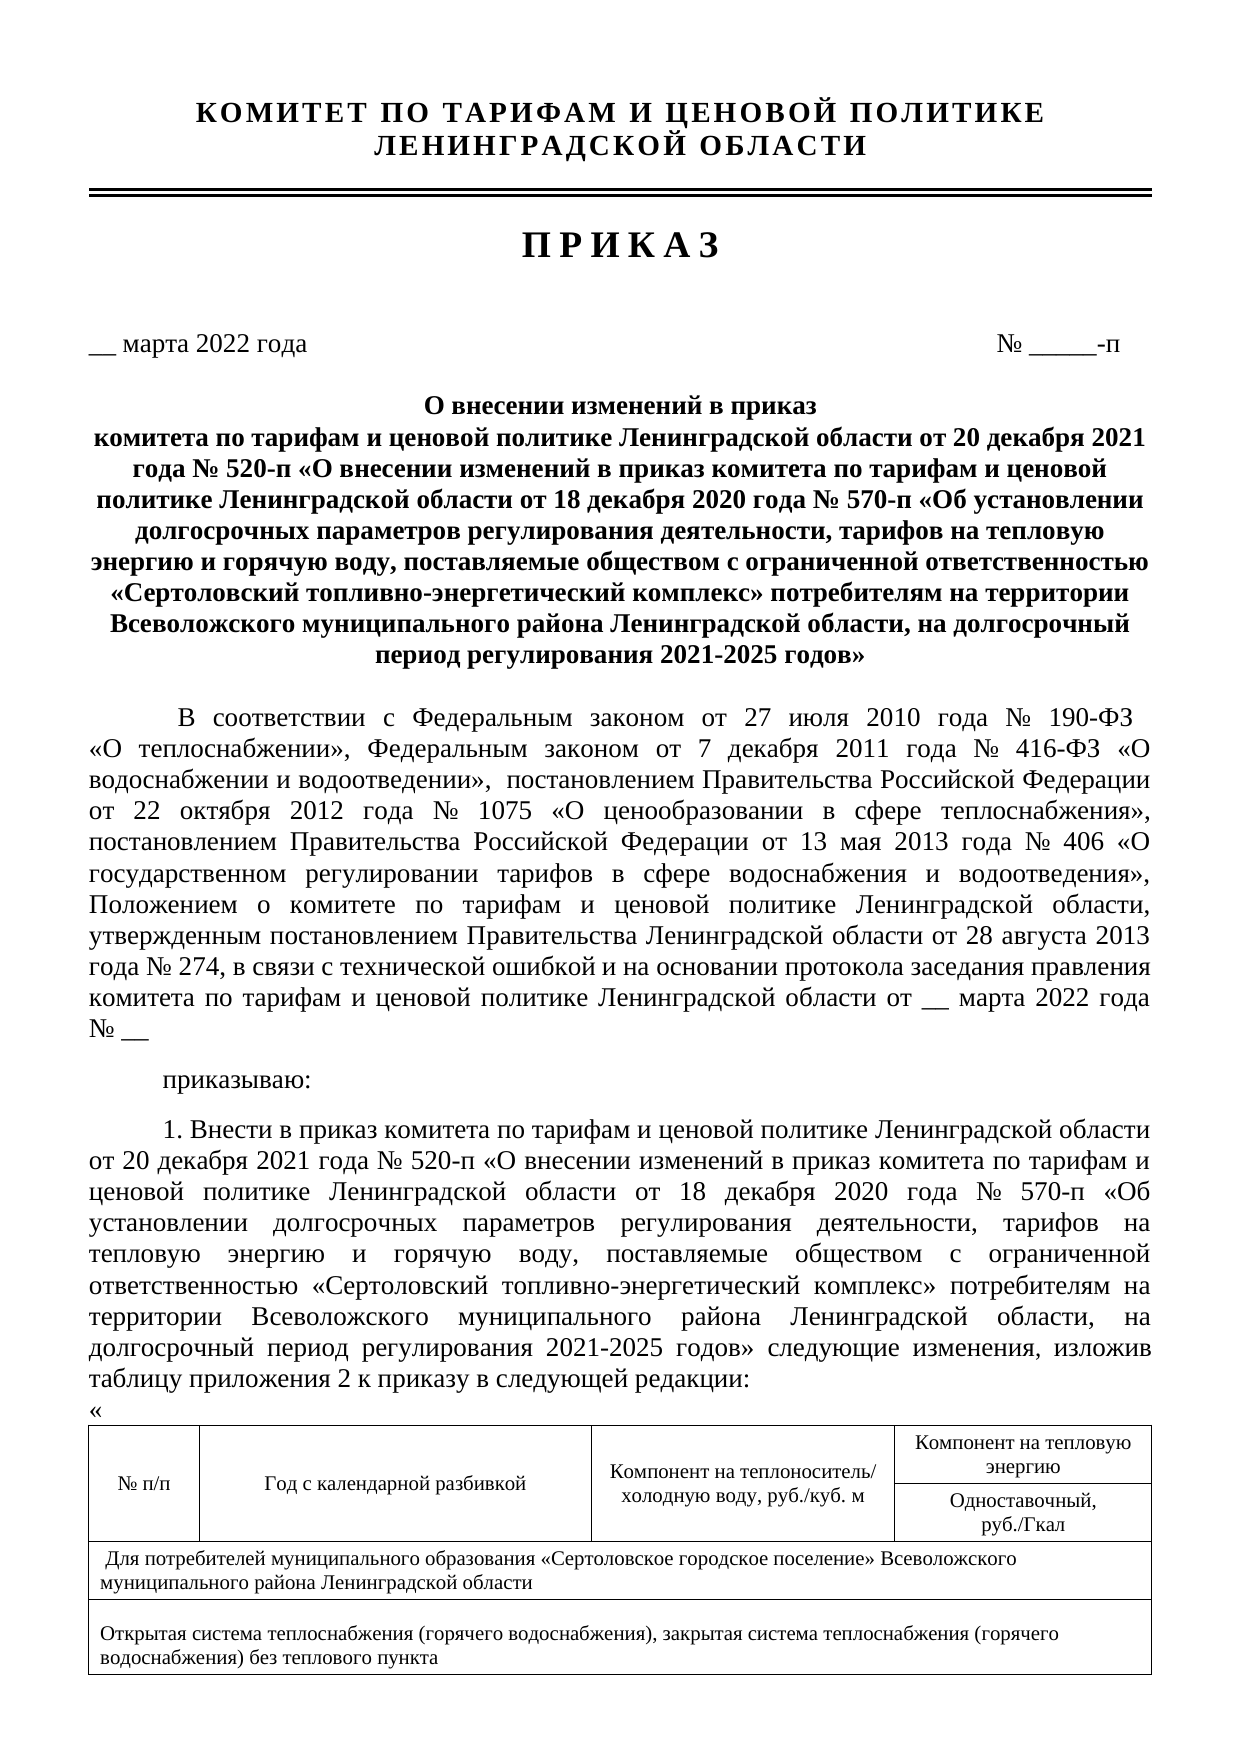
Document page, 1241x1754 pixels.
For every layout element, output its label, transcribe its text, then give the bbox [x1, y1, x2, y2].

table_header Год с календарной разбивкой [200, 1426, 591, 1541]
table_header Компонент на тепловую энергию [895, 1426, 1151, 1483]
text комитета по тарифам и ценовой политике Ленинградской области от 20 декабря 2021 года № 520-п «О внесении изменений в приказ комитета по тарифам и ценовой политике Ленинградской области от 18 декабря 2020 года № 570-п «Об установлении долгосрочных параметров регулирования деятельности, тарифов на тепловую энергию и горячую воду, поставляемые обществом с ограниченной ответственностью «Сертоловский топливно-энергетический комплекс» потребителям на территории Всеволожского муниципального района Ленинградской области, на долгосрочный период регулирования 2021-2025 годов» [89, 421, 1152, 670]
table_header № п/п [89, 1426, 199, 1541]
text 1. Внести в приказ комитета по тарифам и ценовой политике Ленинградской области от 20 декабря 2021 года № 520-п «О внесении изменений в приказ комитета по тарифам и ценовой политике Ленинградской области от 18 декабря 2020 года № 570-п «Об установлении долгосрочных параметров регулирования деятельности, тарифов на тепловую энергию и горячую воду, поставляемые обществом с ограниченной ответственностью «Сертоловский топливно-энергетический комплекс» потребителям на территории Всеволожского муниципального района Ленинградской области, на долгосрочный период регулирования 2021-2025 годов» следующие изменения, изложив таблицу приложения 2 к приказу в следующей редакции: [89, 1113, 1152, 1393]
table_cell Одноставочный, руб./Гкал [895, 1484, 1151, 1541]
text В соответствии с Федеральным законом от 27 июля 2010 года № 190-ФЗ «О теплоснабжении», Федеральным законом от 7 декабря 2011 года № 416-ФЗ «О водоснабжении и водоотведении», постановлением Правительства Российской Федерации от 22 октября 2012 года № 1075 «О ценообразовании в сфере теплоснабжения», постановлением Правительства Российской Федерации от 13 мая 2013 года № 406 «О государственном регулировании тарифов в сфере водоснабжения и водоотведения», Положением о комитете по тарифам и ценовой политике Ленинградской области, утвержденным постановлением Правительства Ленинградской области от 28 августа 2013 года № 274, в связи с технической ошибкой и на основании протокола заседания правления комитета по тарифам и ценовой политике Ленинградской области от __ марта 2022 года № __ [89, 701, 1152, 1043]
table_cell Открытая система теплоснабжения (горячего водоснабжения), закрытая система теплоснабжения (горячего водоснабжения) без теплового пункта [89, 1600, 1151, 1673]
text __ марта 2022 года № _____-п [89, 327, 1152, 358]
table_header Компонент на теплоноситель/ холодную воду, руб./куб. м [592, 1426, 894, 1541]
text ПРИКАЗ [89, 222, 1152, 266]
text приказываю: [89, 1063, 1152, 1094]
table_cell Для потребителей муниципального образования «Сертоловское городское поселение» Всеволожского муниципального района Ленинградской области [89, 1542, 1151, 1599]
text КОМИТЕТ ПО ТАРИФАМ И ЦЕНОВОЙ ПОЛИТИКЕ ЛЕНИНГРАДСКОЙ ОБЛАСТИ [89, 95, 1152, 162]
list « [89, 1393, 1152, 1424]
text О внесении изменений в приказ [89, 389, 1152, 421]
